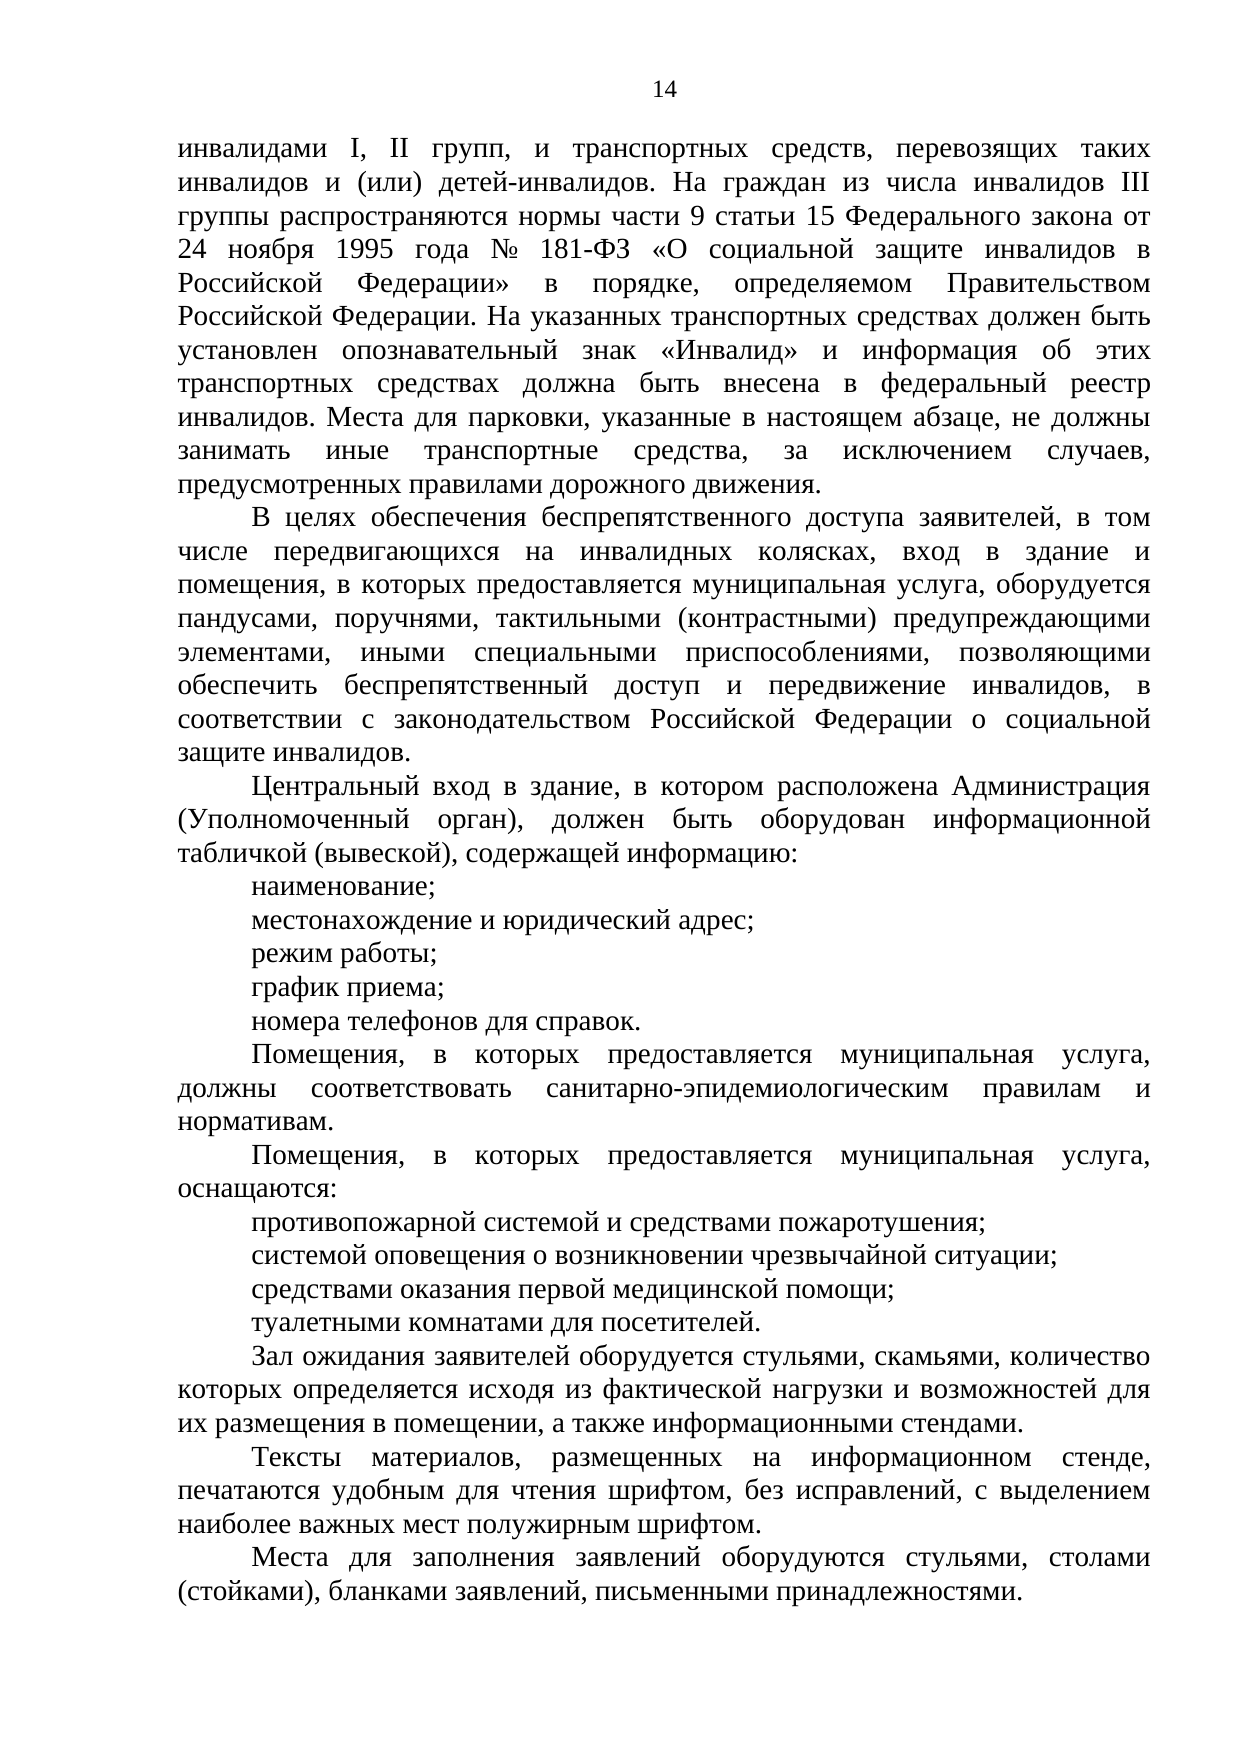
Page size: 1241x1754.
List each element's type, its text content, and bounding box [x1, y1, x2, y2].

text график приема; [177, 969, 1152, 1003]
text Зал ожидания заявителей оборудуется стульями, скамьями, количество которых определяется исходя из фактической нагрузки и возможностей для их размещения в помещении, а также информационными стендами. [177, 1338, 1152, 1439]
text туалетными комнатами для посетителей. [177, 1304, 1152, 1338]
text режим работы; [177, 936, 1152, 969]
text Места для заполнения заявлений оборудуются стульями, столами (стойками), бланками заявлений, письменными принадлежностями. [177, 1539, 1152, 1606]
text средствами оказания первой медицинской помощи; [177, 1271, 1152, 1304]
text местонахождение и юридический адрес; [177, 902, 1152, 936]
text номера телефонов для справок. [177, 1003, 1152, 1036]
text Центральный вход в здание, в котором расположена Администрация (Уполномоченный орган), должен быть оборудован информационной табличкой (вывеской), содержащей информацию: [177, 768, 1152, 868]
text наименование; [177, 868, 1152, 902]
text системой оповещения о возникновении чрезвычайной ситуации; [177, 1237, 1152, 1271]
text Тексты материалов, размещенных на информационном стенде, печатаются удобным для чтения шрифтом, без исправлений, с выделением наиболее важных мест полужирным шрифтом. [177, 1439, 1152, 1539]
text Помещения, в которых предоставляется муниципальная услуга, должны соответствовать санитарно-эпидемиологическим правилам и нормативам. [177, 1036, 1152, 1137]
text В целях обеспечения беспрепятственного доступа заявителей, в том числе передвигающихся на инвалидных колясках, вход в здание и помещения, в которых предоставляется муниципальная услуга, оборудуется пандусами, поручнями, тактильными (контрастными) предупреждающими элементами, иными специальными приспособлениями, позволяющими обеспечить беспрепятственный доступ и передвижение инвалидов, в соответствии с законодательством Российской Федерации о социальной защите инвалидов. [177, 499, 1152, 768]
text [177, 131, 1152, 499]
text противопожарной системой и средствами пожаротушения; [177, 1204, 1152, 1237]
text Помещения, в которых предоставляется муниципальная услуга, оснащаются: [177, 1137, 1152, 1204]
